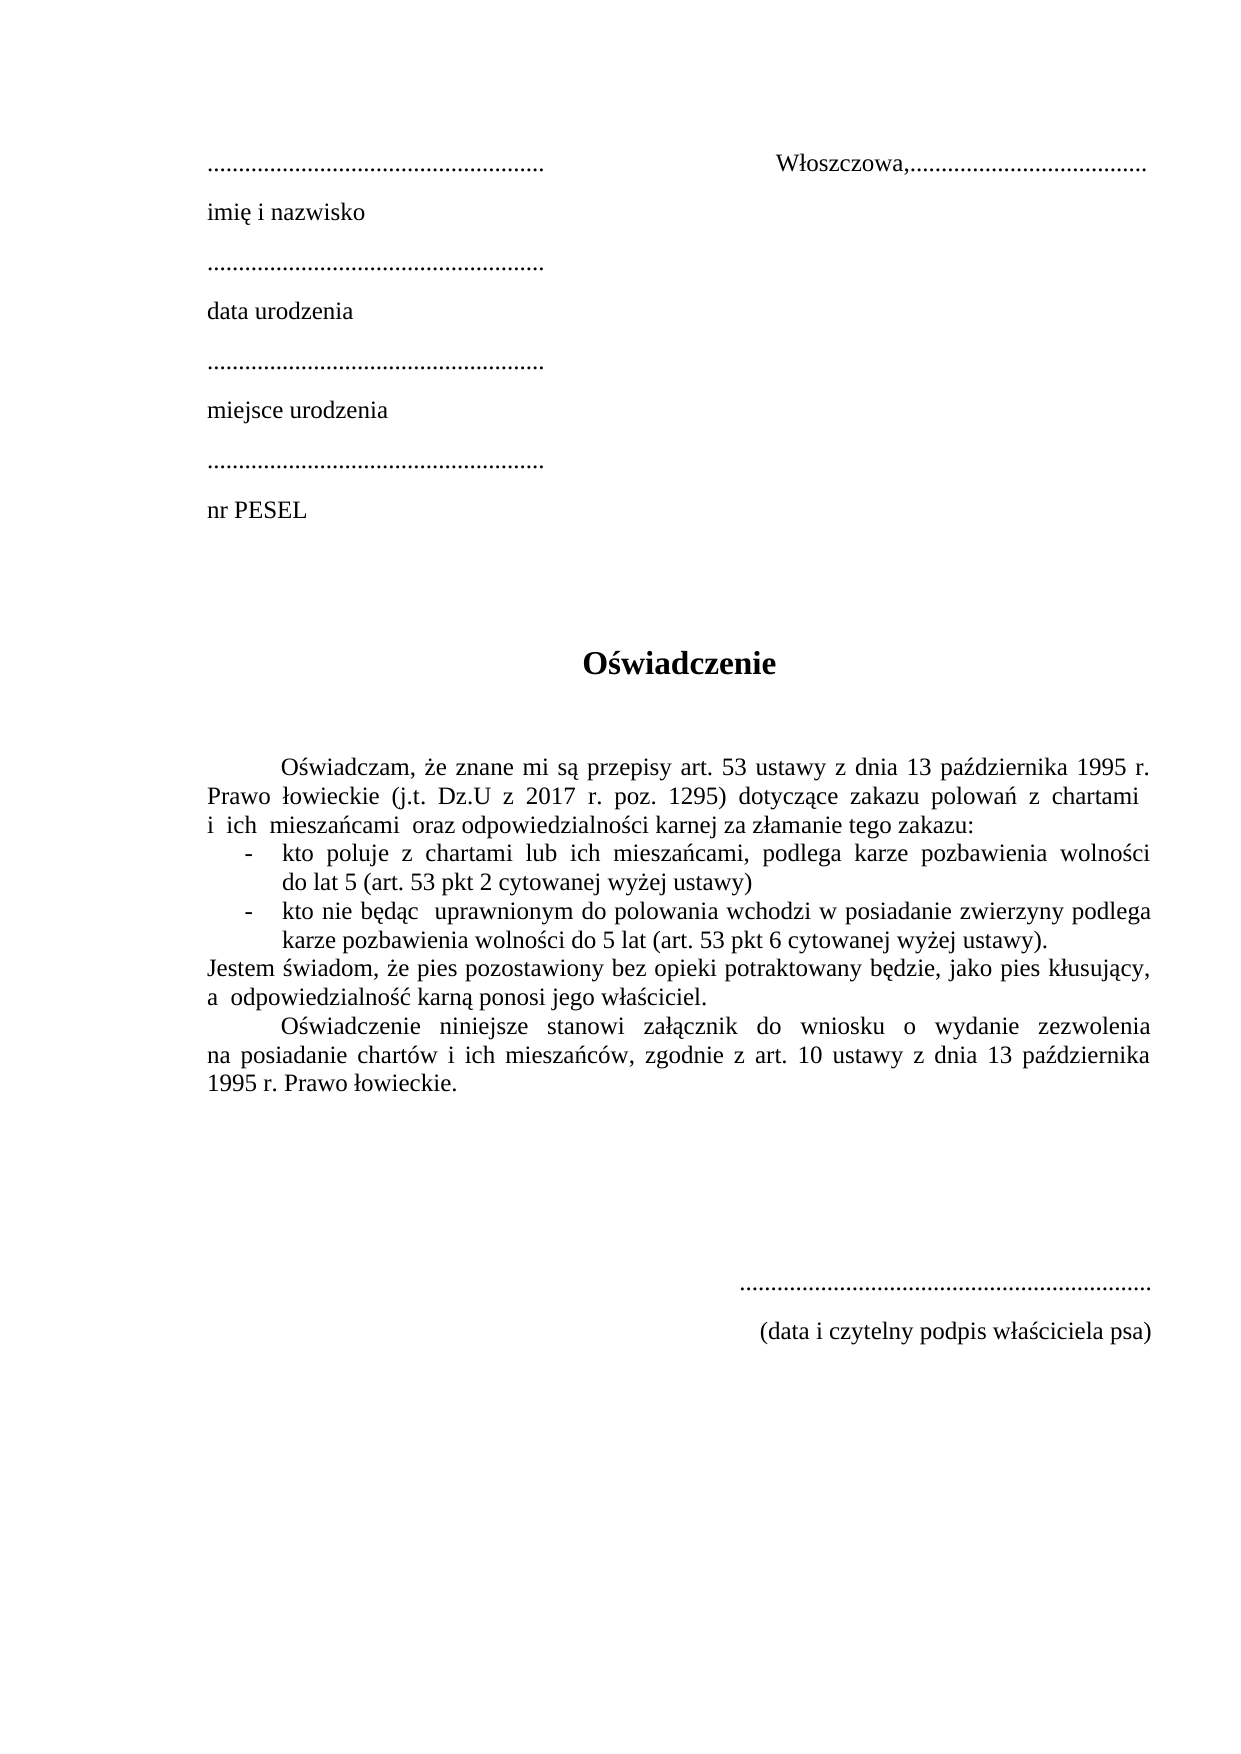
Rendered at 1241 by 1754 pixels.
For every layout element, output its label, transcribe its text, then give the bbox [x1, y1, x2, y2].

text (data i czytelny podpis właściciela psa) [207, 1316, 1152, 1345]
text Oświadczenie niniejsze stanowi załącznik do wniosku o wydanie zezwolenia na posiadanie chartów i ich mieszańców, zgodnie z art. 10 ustawy z dnia 13 października 1995 r. Prawo łowieckie. [207, 1011, 1152, 1097]
text .................................................................. [207, 1267, 1152, 1296]
text ...................................................... [207, 346, 1152, 375]
list kto poluje z chartami lub ich mieszańcami, podlega karze pozbawienia wolności do lat 5 (art. 53 pkt 2 cytowanej wyżej ustawy) [244, 838, 1152, 896]
list kto nie będąc uprawnionym do polowania wchodzi w posiadanie zwierzyny podlega karze pozbawienia wolności do 5 lat (art. 53 pkt 6 cytowanej wyżej ustawy). [244, 896, 1152, 953]
text ...................................................... Włoszczowa,...................................... [207, 148, 1152, 176]
text ...................................................... [207, 445, 1152, 474]
text Jestem świadom, że pies pozostawiony bez opieki potraktowany będzie, jako pies kłusujący, a odpowiedzialność karną ponosi jego właściciel. [207, 953, 1152, 1011]
text data urodzenia [207, 296, 1152, 325]
text ...................................................... [207, 247, 1152, 276]
text Oświadczenie [207, 643, 1152, 682]
text imię i nazwisko [207, 197, 1152, 226]
text Oświadczam, że znane mi są przepisy art. 53 ustawy z dnia 13 października 1995 r. Prawo łowieckie (j.t. Dz.U z 2017 r. poz. 1295) dotyczące zakazu polowań z chartami i ich mieszańcami oraz odpowiedzialności karnej za złamanie tego zakazu: [207, 752, 1152, 838]
text miejsce urodzenia [207, 396, 1152, 424]
text nr PESEL [207, 495, 1152, 523]
